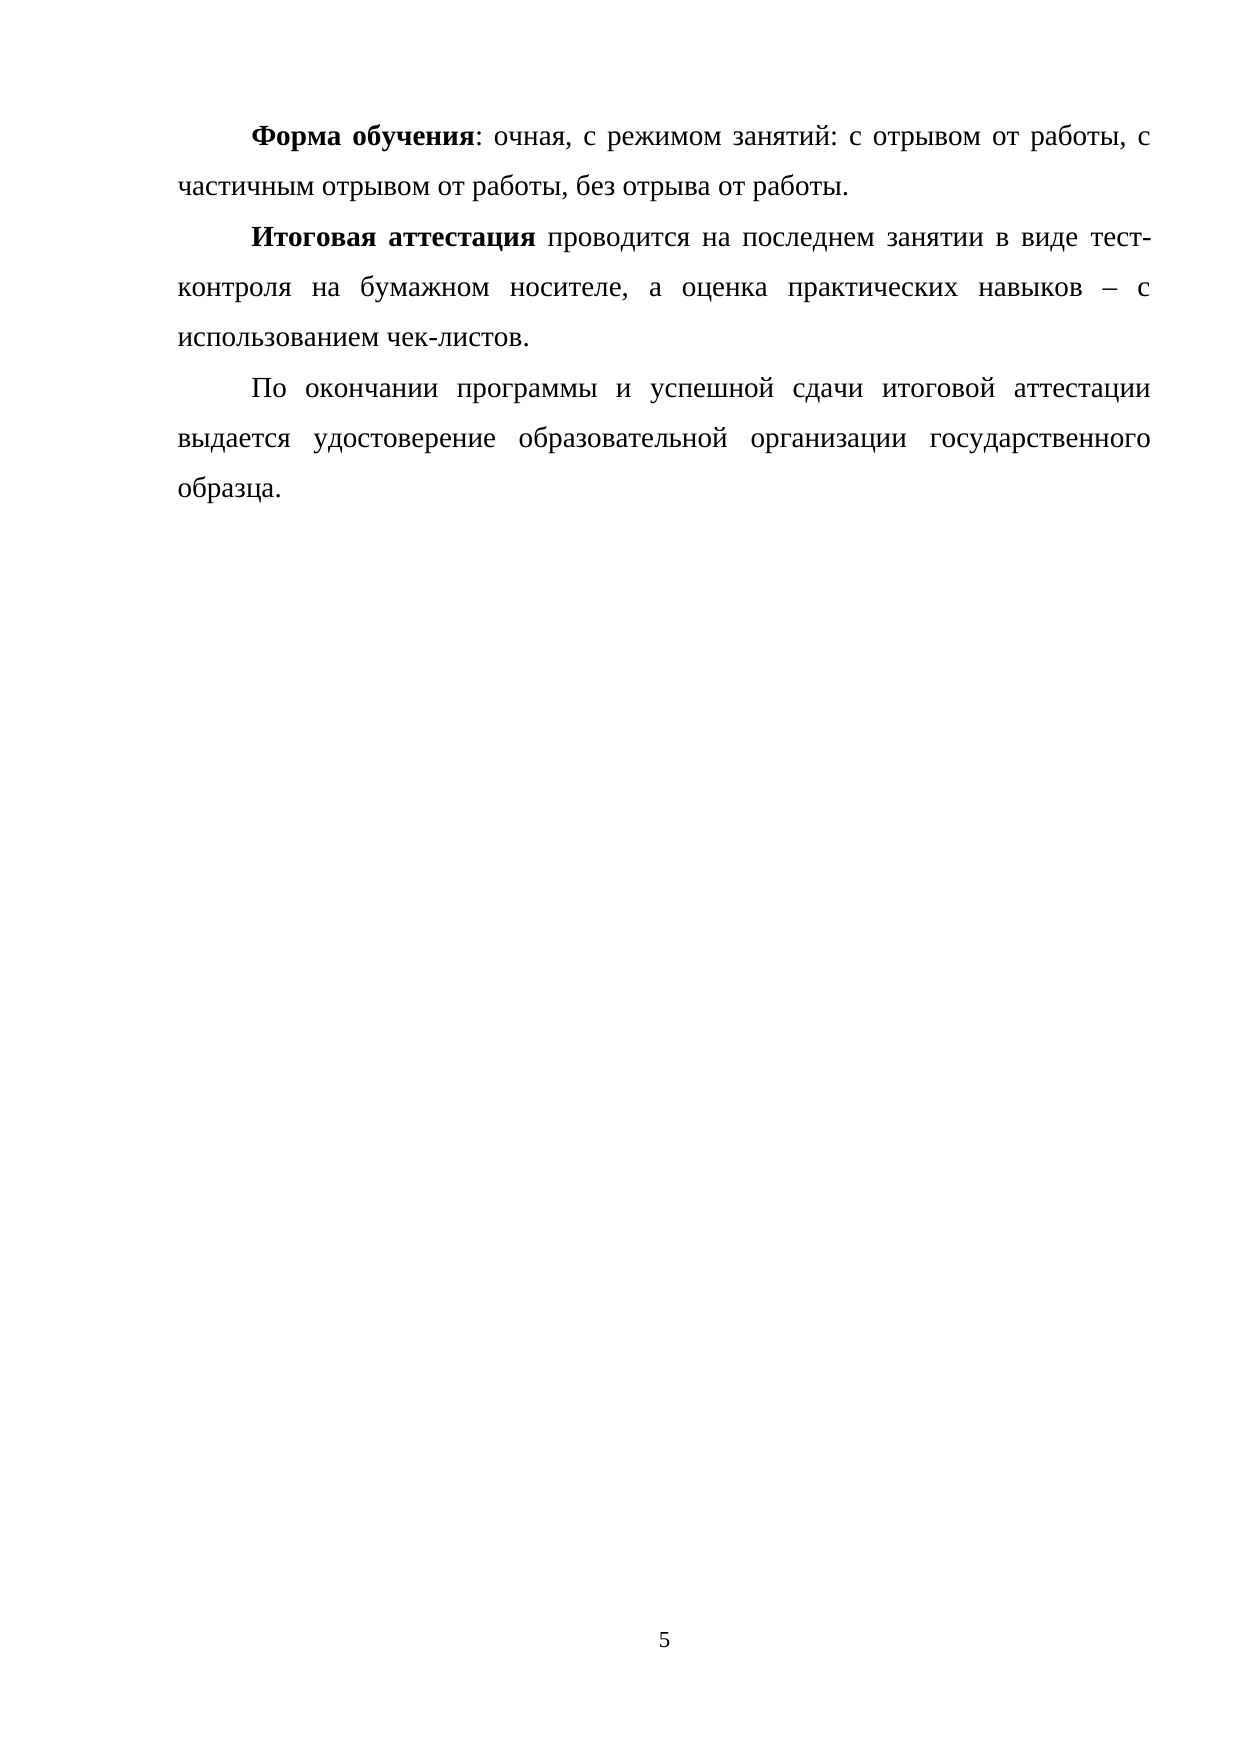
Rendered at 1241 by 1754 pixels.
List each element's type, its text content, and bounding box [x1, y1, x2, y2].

text Итоговая аттестация проводится на последнем занятии в виде тест-контроля на бумажном носителе, а оценка практических навыков – с использованием чек-листов. [177, 219, 1152, 353]
text Форма обучения: очная, с режимом занятий: с отрывом от работы, с частичным отрывом от работы, без отрыва от работы. [177, 118, 1152, 202]
text По окончании программы и успешной сдачи итоговой аттестации выдается удостоверение образовательной организации государственного образца. [177, 370, 1152, 504]
